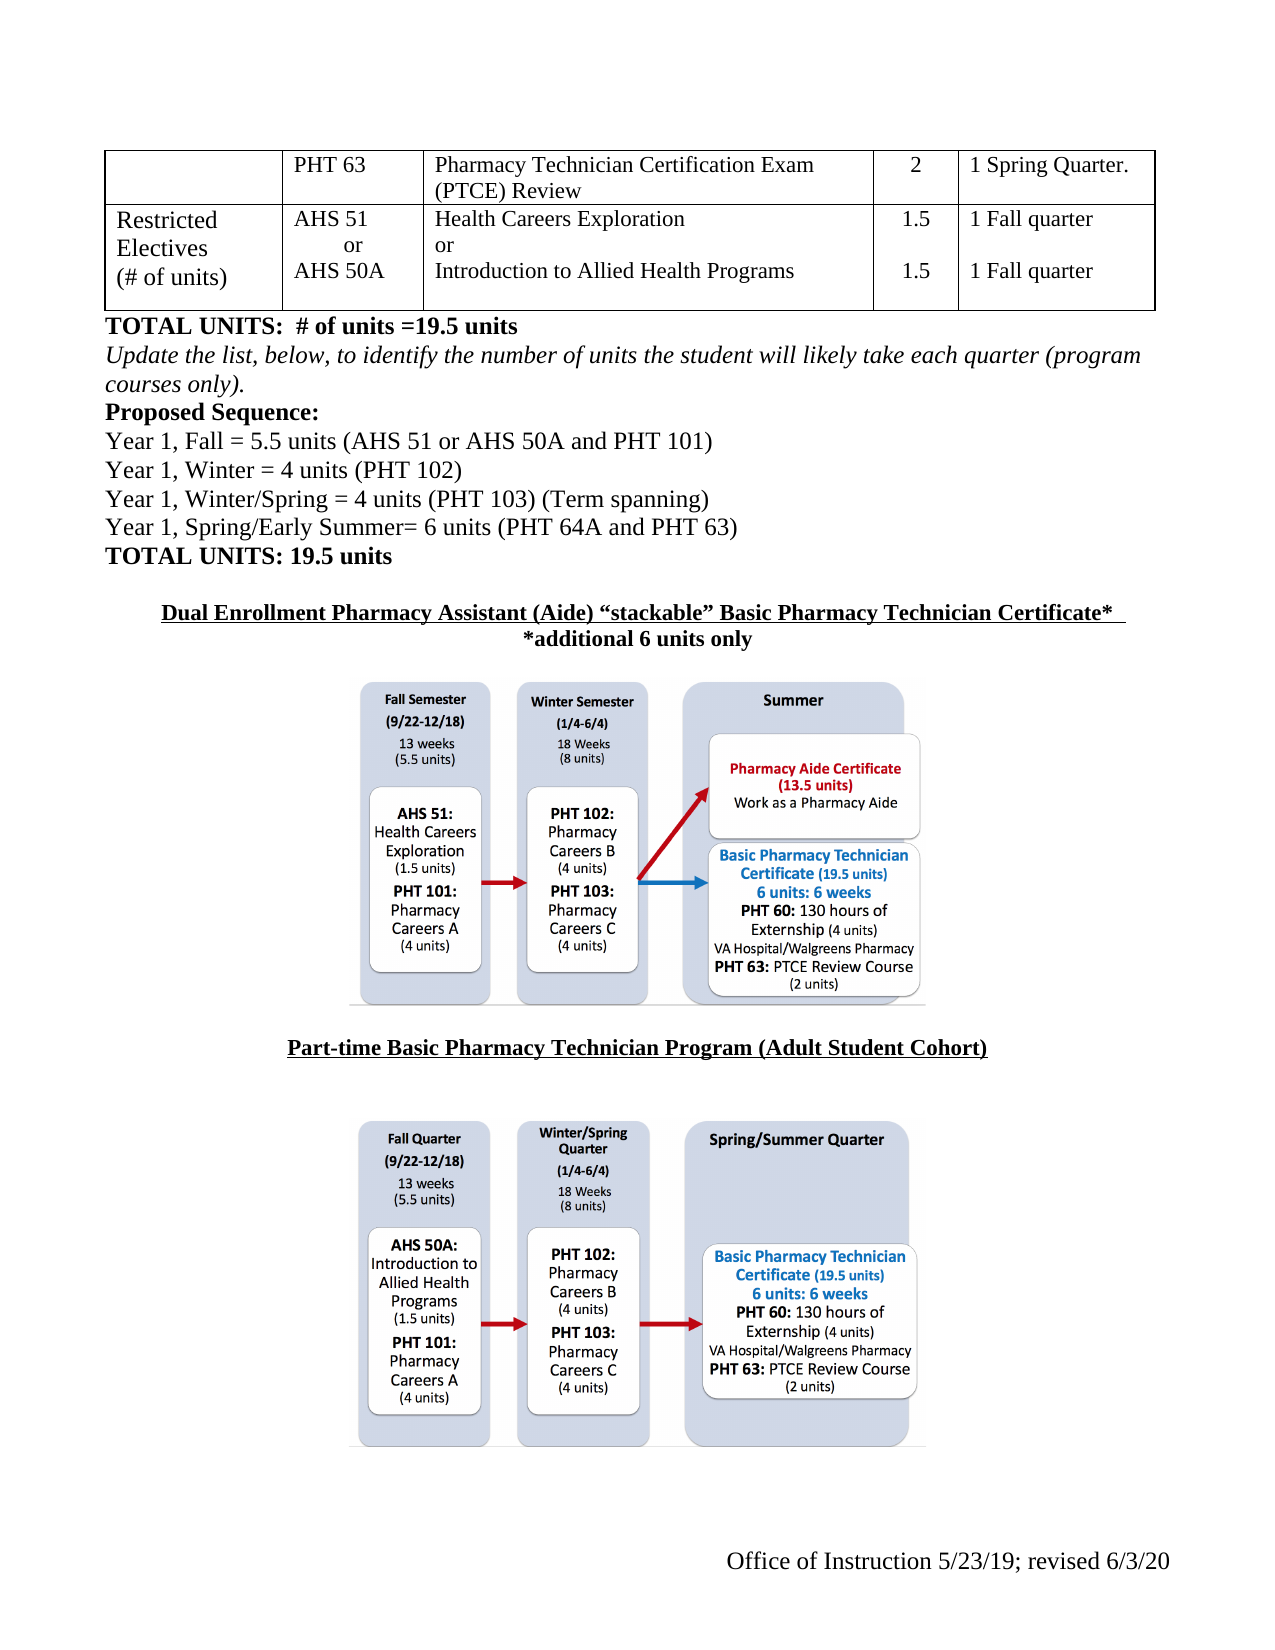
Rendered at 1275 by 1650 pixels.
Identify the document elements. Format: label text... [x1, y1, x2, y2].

table_cell 4 4 4 4 2 [874, 151, 958, 204]
text Year 1, Fall = 5.5 units (AHS 51 or AHS 50A and PHT 101) [105, 426, 1170, 455]
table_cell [283, 151, 423, 204]
text *additional 6 units only [105, 625, 1170, 651]
table_cell 1.5 1.5 [874, 205, 958, 310]
table_cell Health Careers Exploration or Introduction to Allied Health Programs [424, 205, 873, 310]
text Year 1, Spring/Early Summer= 6 units (PHT 64A and PHT 63) [105, 512, 1170, 541]
text Update the list, below, to identify the number of units the student will likely take each quarter (program courses only). [105, 340, 1170, 397]
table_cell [106, 151, 282, 204]
table_cell 1 Fall quarter 1 Fall quarter [959, 205, 1154, 310]
text Year 1, Winter = 4 units (PHT 102) [105, 455, 1170, 484]
table_cell Restricted Electives (# of units) [106, 205, 282, 310]
table_cell AHS 51 or AHS 50A [283, 205, 423, 310]
text Proposed Sequence: [105, 397, 1170, 426]
text TOTAL UNITS: 19.5 units [105, 541, 1170, 570]
text Year 1, Winter/Spring = 4 units (PHT 103) (Term spanning) [105, 484, 1170, 512]
picture [348, 1118, 927, 1447]
text TOTAL UNITS: # of units =19.5 units [105, 311, 1170, 340]
text Dual Enrollment Pharmacy Assistant (Aide) “stackable” Basic Pharmacy Technician Certificate* [105, 599, 1170, 625]
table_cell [959, 151, 1154, 204]
text Part-time Basic Pharmacy Technician Program (Adult Student Cohort) [105, 1034, 1170, 1061]
picture [349, 677, 926, 1006]
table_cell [424, 151, 873, 204]
